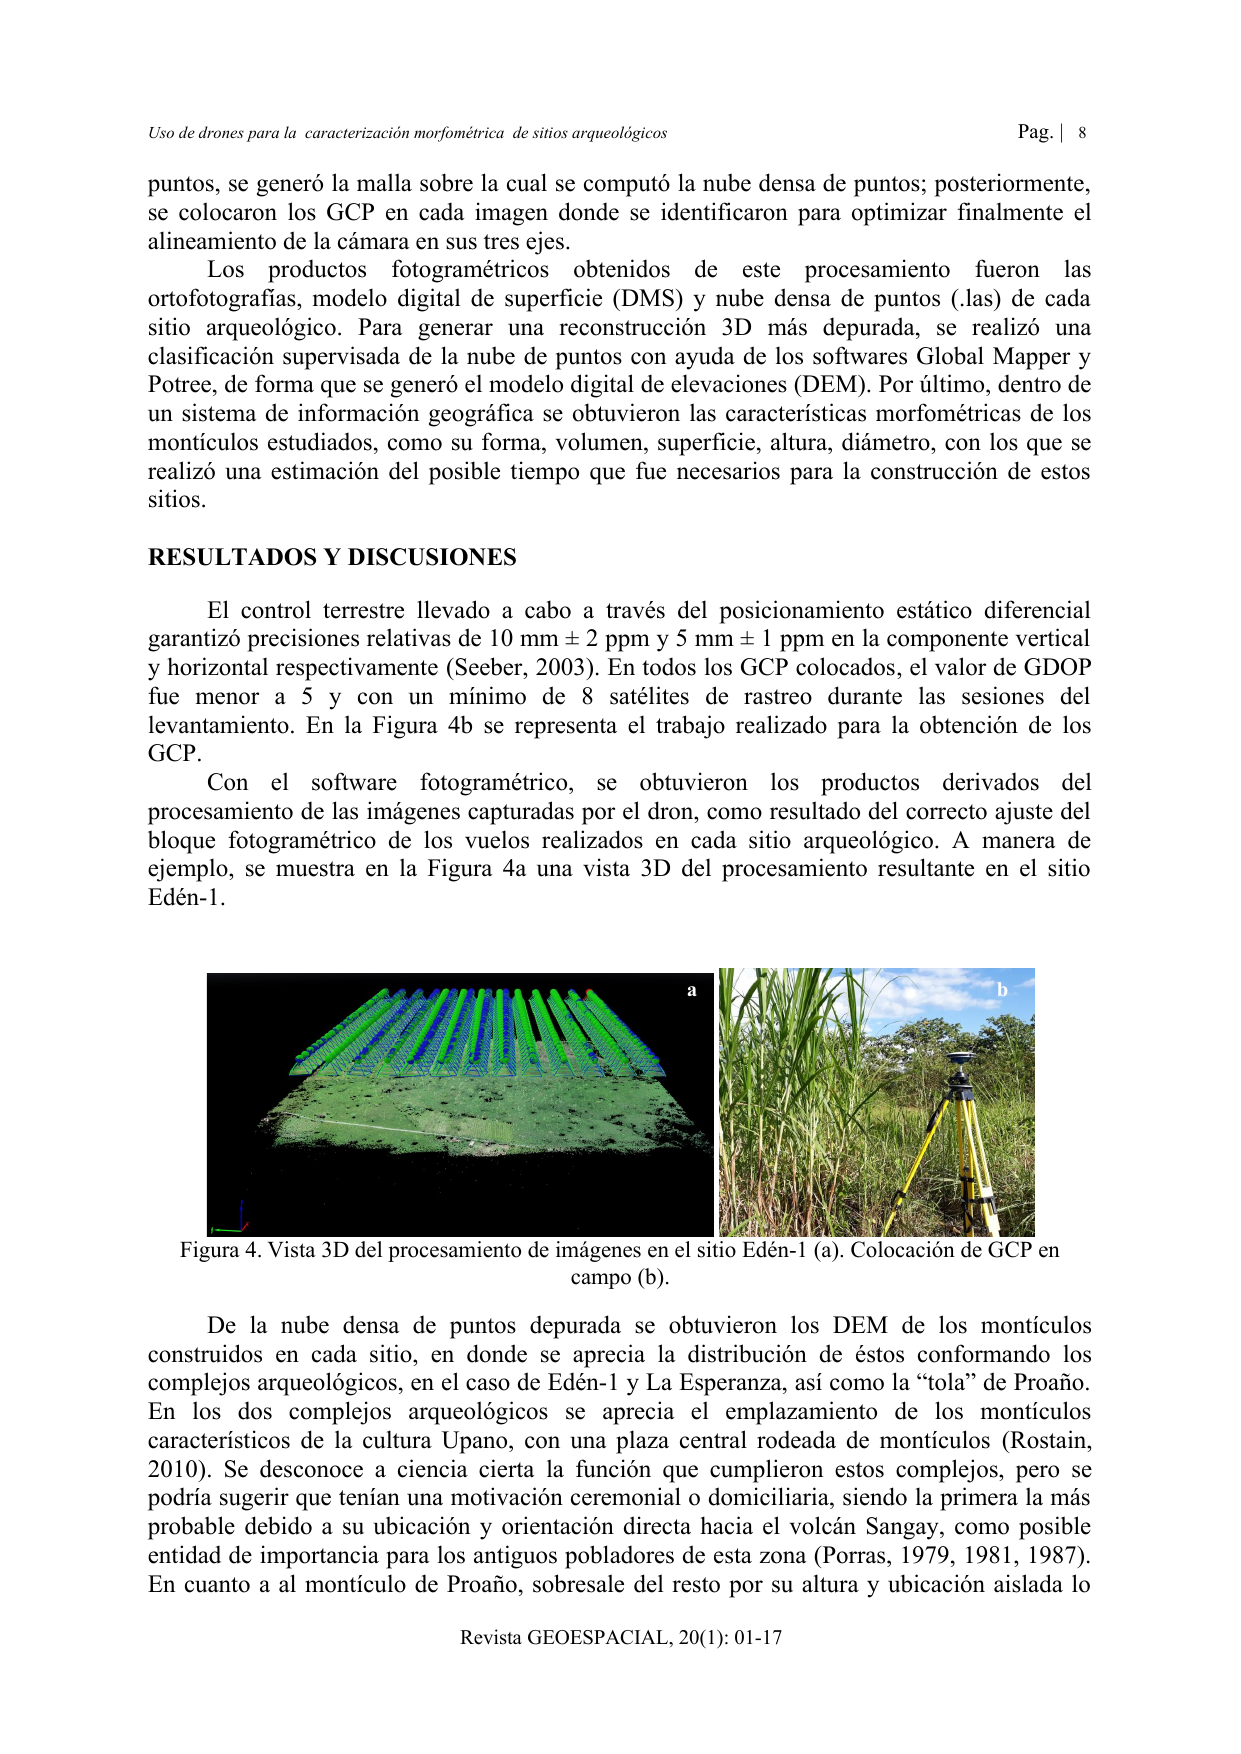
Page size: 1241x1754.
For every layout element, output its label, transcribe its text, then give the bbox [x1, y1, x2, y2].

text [148, 168, 1092, 254]
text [148, 1310, 1092, 1597]
text RESULTADOS Y DISCUSIONES [148, 542, 1092, 571]
picture [719, 968, 1035, 1237]
text Los productos fotogramétricos obtenidos de este procesamiento fueron las ortofotografías, modelo digital de superficie (DMS) y nube densa de puntos (.las) de cada sitio arqueológico. Para generar una reconstrucción 3D más depurada, se realizó una clasificación supervisada de la nube de puntos con ayuda de los softwares Global Mapper y Potree, de forma que se generó el modelo digital de elevaciones (DEM). Por último, dentro de un sistema de información geográfica se obtuvieron las características morfométricas de los montículos estudiados, como su forma, volumen, superficie, altura, diámetro, con los que se realizó una estimación del posible tiempo que fue necesarios para la construcción de estos sitios. [148, 254, 1092, 513]
picture [206, 973, 714, 1237]
text El control terrestre llevado a cabo a través del posicionamiento estático diferencial garantizó precisiones relativas de 10 mm ± 2 ppm y 5 mm ± 1 ppm en la componente vertical y horizontal respectivamente . En todos los GCP colocados, el valor de GDOP fue menor a 5 y con un mínimo de 8 satélites de rastreo durante las sesiones del levantamiento. En la Figura 4b se representa el trabajo realizado para la obtención de los GCP. [148, 595, 1092, 767]
text Figura 4. Vista 3D del procesamiento de imágenes en el sitio Edén-1 (a). Colocación de GCP en campo (b). [148, 1236, 1092, 1289]
text Con el software fotogramétrico, se obtuvieron los productos derivados del procesamiento de las imágenes capturadas por el dron, como resultado del correcto ajuste del bloque fotogramétrico de los vuelos realizados en cada sitio arqueológico. A manera de ejemplo, se muestra en la Figura 4a una vista 3D del procesamiento resultante en el sitio Edén-1. [148, 767, 1092, 911]
